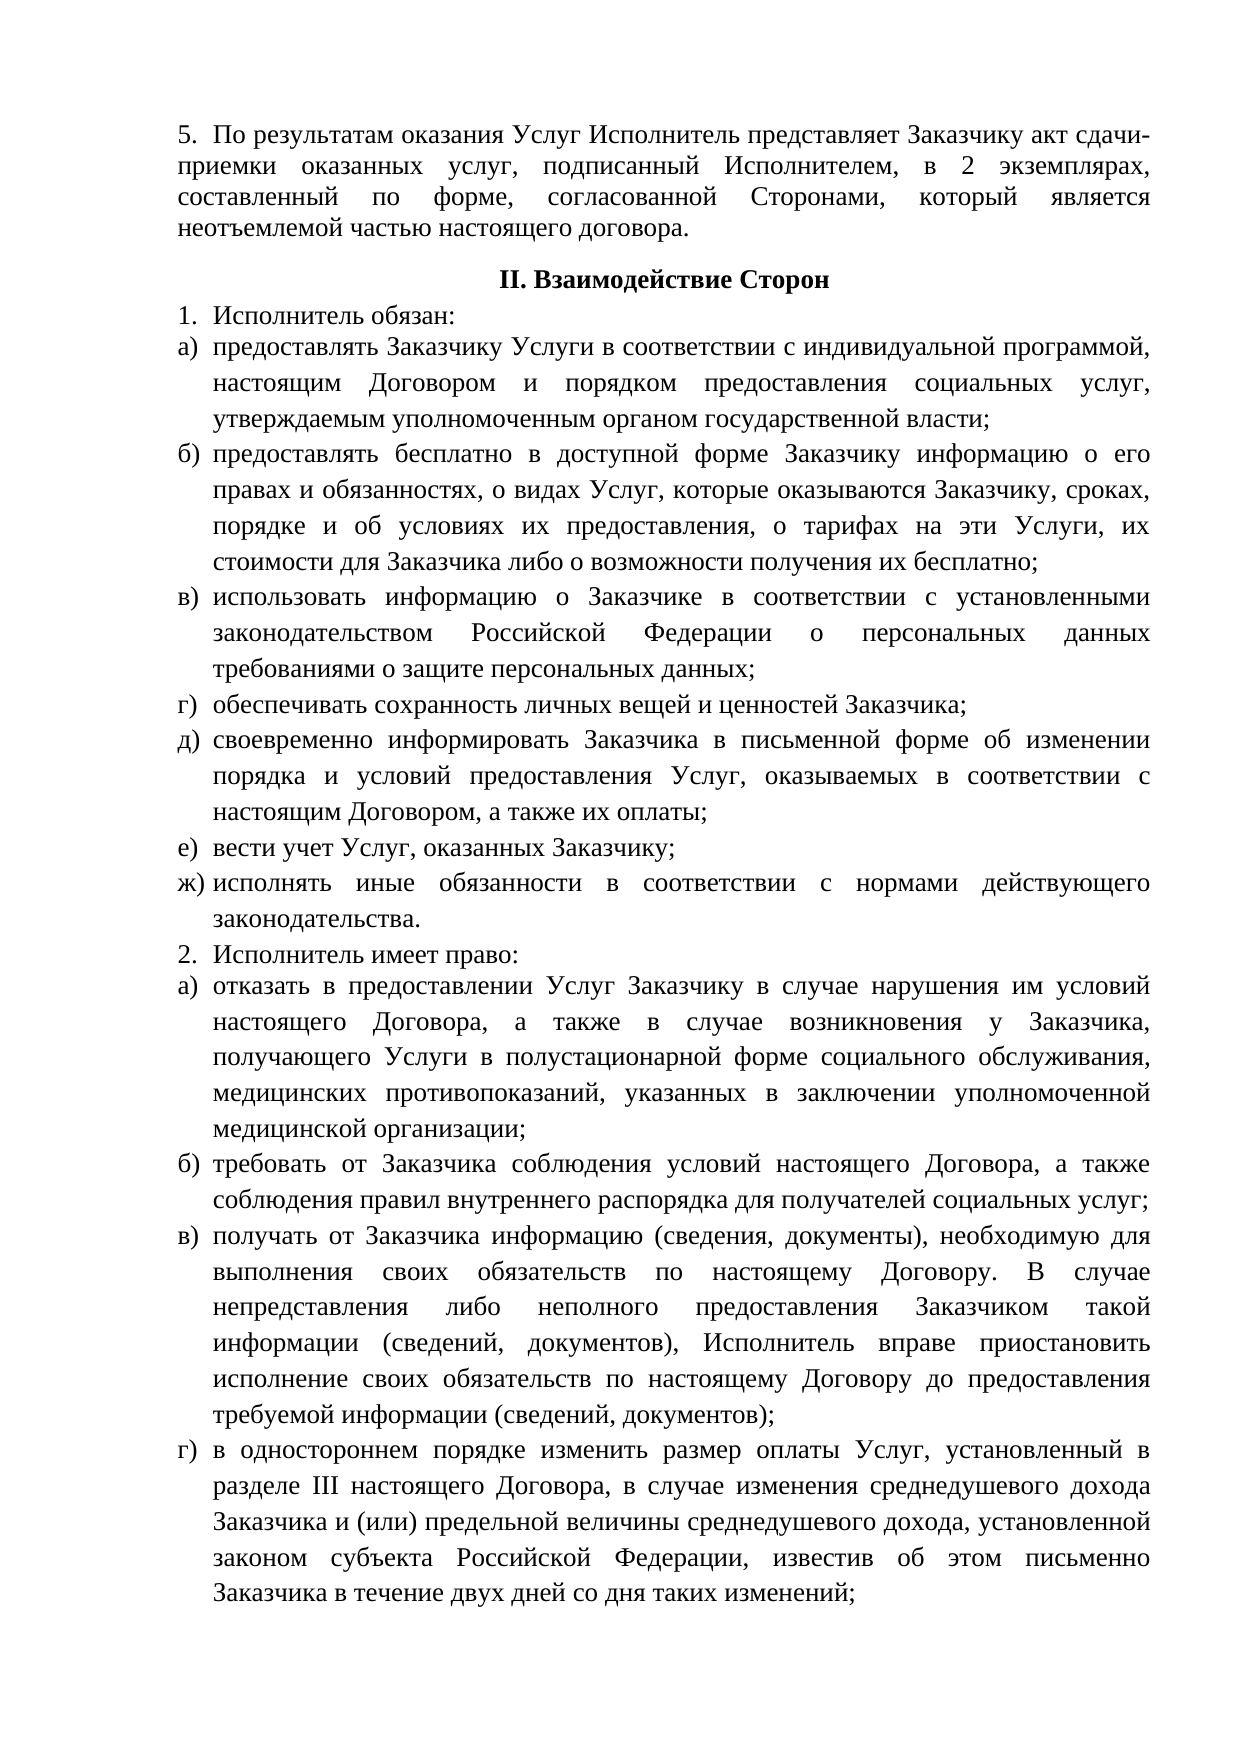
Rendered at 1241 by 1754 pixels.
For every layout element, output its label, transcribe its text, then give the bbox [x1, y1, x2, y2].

list Исполнитель обязан: [177, 299, 1152, 330]
list своевременно информировать Заказчика в письменной форме об изменении порядка и условий предоставления Услуг, оказываемых в соответствии с настоящим Договором, а также их оплаты; [177, 723, 1152, 826]
list По результатам оказания Услуг Исполнитель представляет Заказчику акт сдачи-приемки оказанных услуг, подписанный Исполнителем, в 2 экземплярах, составленный по форме, согласованной Сторонами, который является неотъемлемой частью настоящего договора. [177, 118, 1152, 243]
list использовать информацию о Заказчике в соответствии с установленными законодательством Российской Федерации о персональных данных требованиями о защите персональных данных; [177, 581, 1152, 683]
list отказать в предоставлении Услуг Заказчику в случае нарушения им условий настоящего Договора, а также в случае возникновения у Заказчика, получающего Услуги в полустационарной форме социального обслуживания, медицинских противопоказаний, указанных в заключении уполномоченной медицинской организации; [177, 969, 1152, 1143]
list требовать от Заказчика соблюдения условий настоящего Договора, а также соблюдения правил внутреннего распорядка для получателей социальных услуг; [177, 1148, 1152, 1214]
text II. Взаимодействие Сторон [177, 263, 1152, 295]
list предоставлять бесплатно в доступной форме Заказчику информацию о его правах и обязанностях, о видах Услуг, которые оказываются Заказчику, сроках, порядке и об условиях их предоставления, о тарифах на эти Услуги, их стоимости для Заказчика либо о возможности получения их бесплатно; [177, 438, 1152, 576]
list обеспечивать сохранность личных вещей и ценностей Заказчика; [177, 688, 1152, 719]
list Исполнитель имеет право: [177, 938, 1152, 969]
list исполнять иные обязанности в соответствии с нормами действующего законодательства. [177, 866, 1152, 933]
list получать от Заказчика информацию (сведения, документы), необходимую для выполнения своих обязательств по настоящему Договору. В случае непредставления либо неполного предоставления Заказчиком такой информации (сведений, документов), Исполнитель вправе приостановить исполнение своих обязательств по настоящему Договору до предоставления требуемой информации (сведений, документов); [177, 1219, 1152, 1429]
list предоставлять Заказчику Услуги в соответствии с индивидуальной программой, настоящим Договором и порядком предоставления социальных услуг, утверждаемым уполномоченным органом государственной власти; [177, 330, 1152, 433]
list вести учет Услуг, оказанных Заказчику; [177, 831, 1152, 862]
list в одностороннем порядке изменить размер оплаты Услуг, установленный в разделе III настоящего Договора, в случае изменения среднедушевого дохода Заказчика и (или) предельной величины среднедушевого дохода, установленной законом субъекта Российской Федерации, известив об этом письменно Заказчика в течение двух дней со дня таких изменений; [177, 1433, 1152, 1607]
